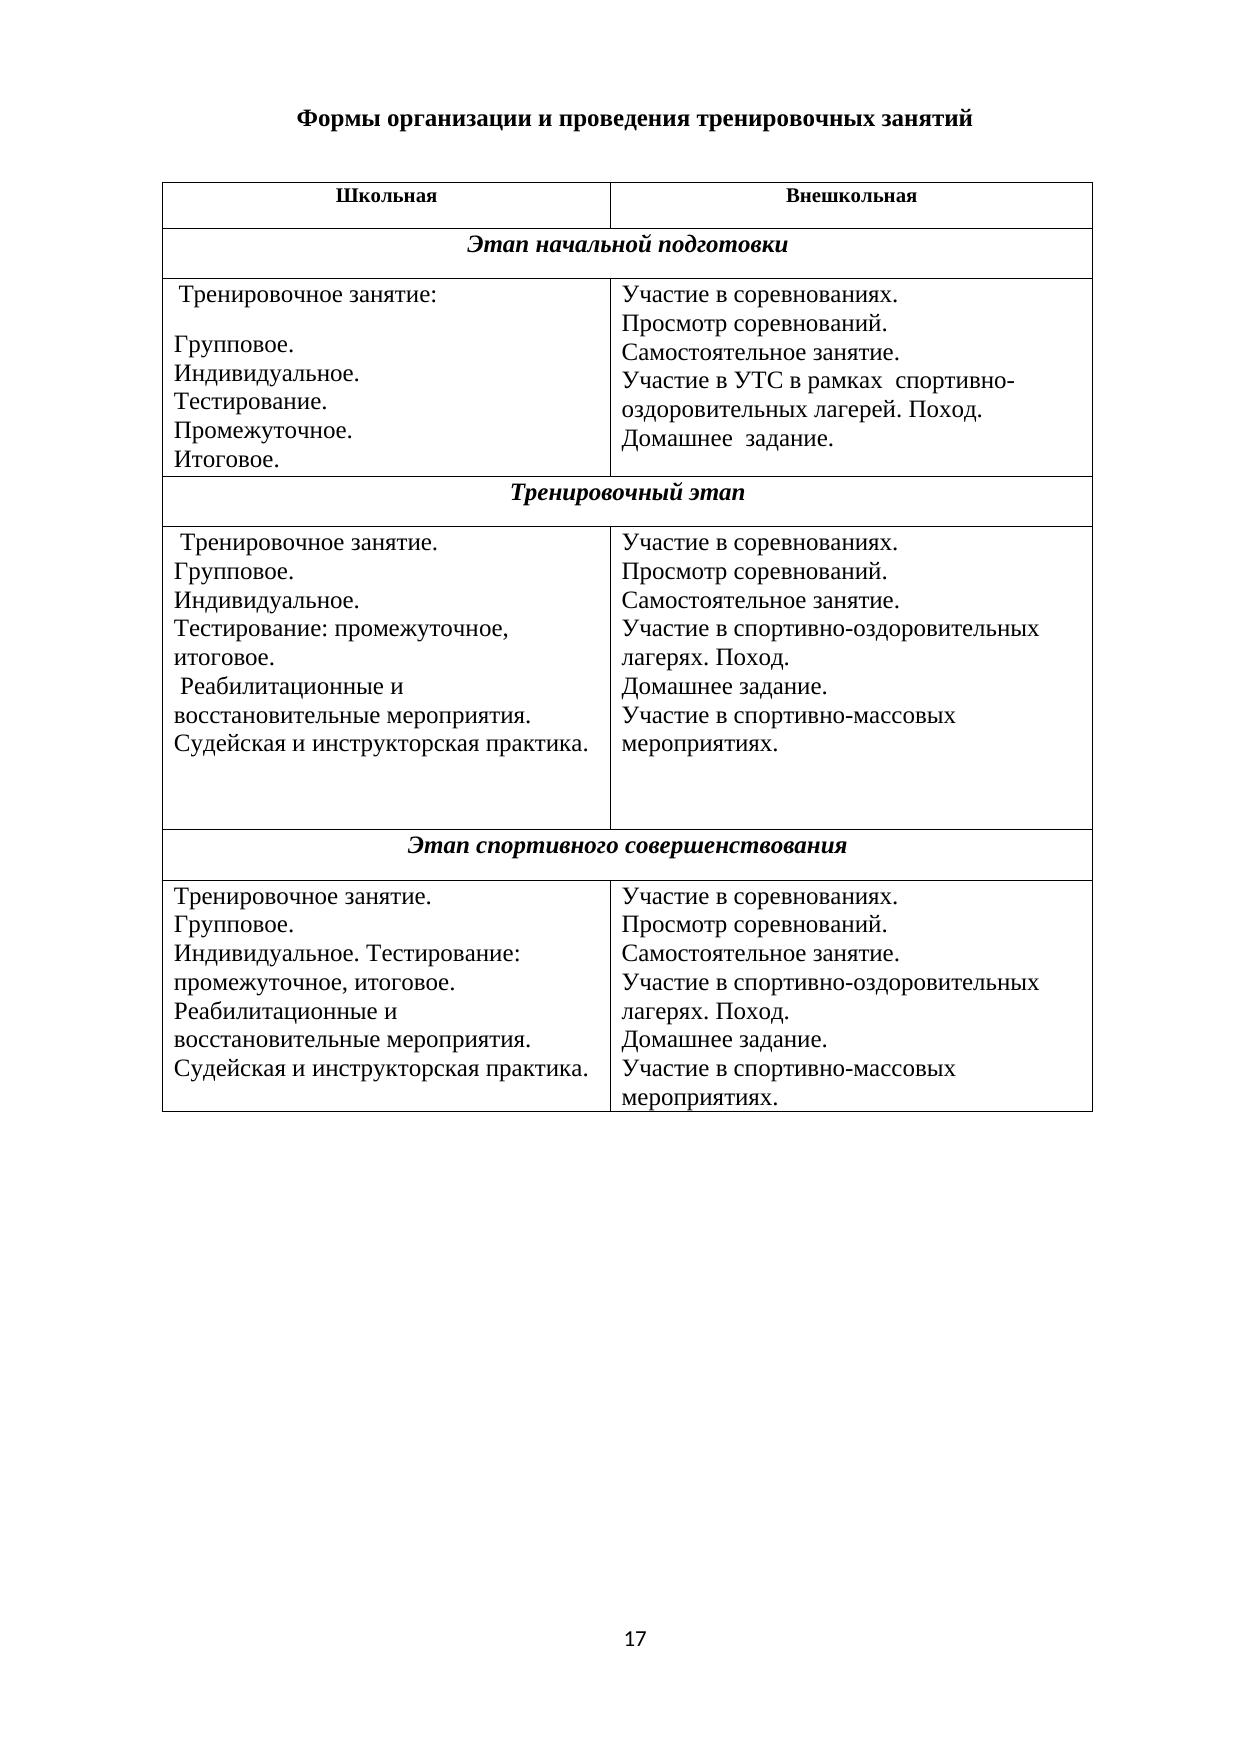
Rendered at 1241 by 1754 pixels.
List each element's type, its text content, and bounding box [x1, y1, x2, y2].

table_cell Тренировочное занятие: Групповое. Индивидуальное. Тестирование. Промежуточное. Итоговое. [163, 279, 610, 476]
table_header Внешкольная [611, 183, 1092, 228]
table_cell Этап спортивного совершенствования [163, 830, 1092, 880]
table_cell Этап начальной подготовки [163, 229, 1092, 278]
table_cell Участие в соревнованиях. Просмотр соревнований. Самостоятельное занятие. Участие в спортивно-оздоровительных лагерях. Поход. Домашнее задание. Участие в спортивно-массовых мероприятиях. [611, 527, 1092, 829]
text Формы организации и проведения тренировочных занятий [118, 103, 1152, 132]
table_header Школьная [163, 183, 610, 228]
table_cell Тренировочное занятие. Групповое. Индивидуальное. Тестирование: промежуточное, итоговое. Реабилитационные и восстановительные мероприятия. Судейская и инструкторская практика. [163, 527, 610, 829]
table_cell Тренировочное занятие. Групповое. Индивидуальное. Тестирование: промежуточное, итоговое. Реабилитационные и восстановительные мероприятия. Судейская и инструкторская практика. [163, 881, 610, 1111]
table_cell Тренировочный этап [163, 477, 1092, 526]
table_cell Участие в соревнованиях. Просмотр соревнований. Самостоятельное занятие. Участие в спортивно-оздоровительных лагерях. Поход. Домашнее задание. Участие в спортивно-массовых мероприятиях. [611, 881, 1092, 1111]
table_cell Участие в соревнованиях. Просмотр соревнований. Самостоятельное занятие. Участие в УТС в рамках спортивно-оздоровительных лагерей. Поход. Домашнее задание. [611, 279, 1092, 476]
